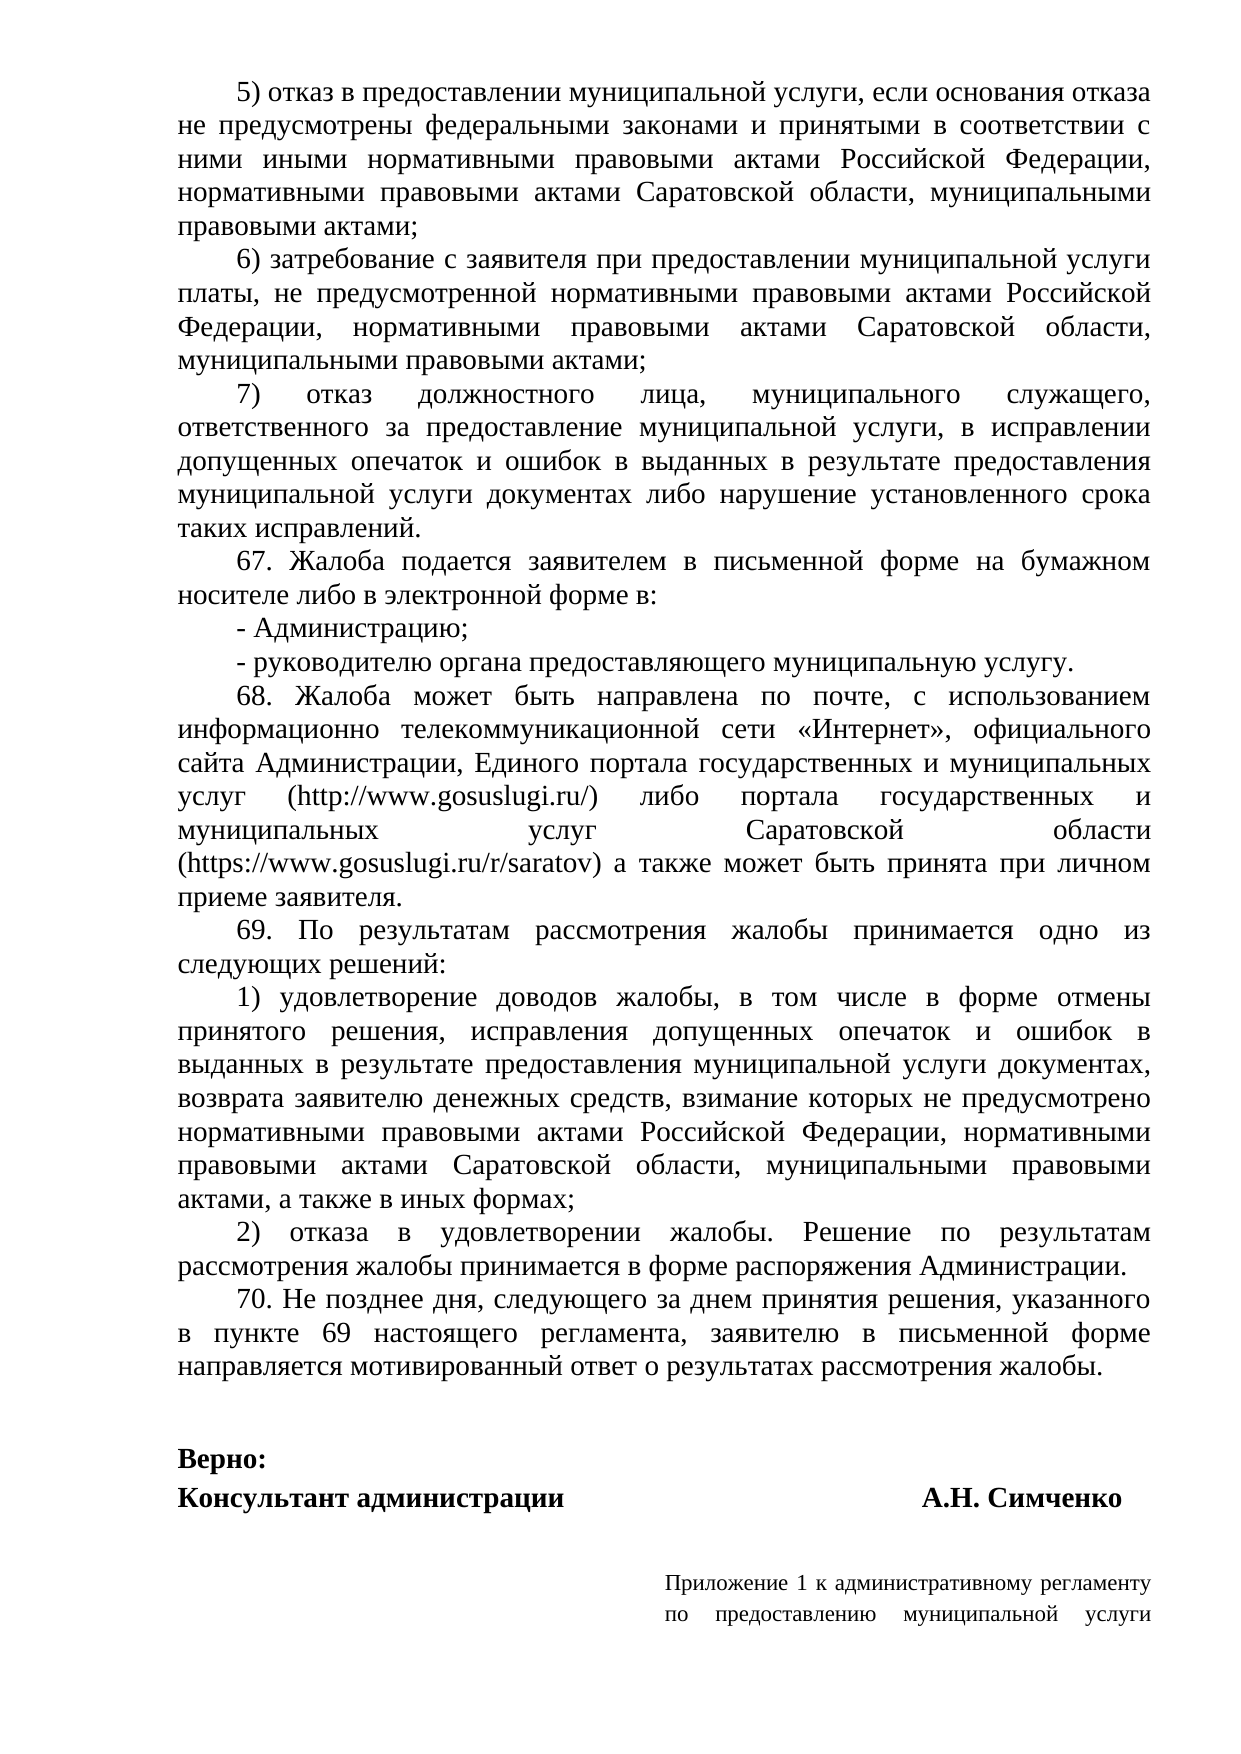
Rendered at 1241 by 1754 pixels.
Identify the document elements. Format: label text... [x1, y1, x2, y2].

text 5) отказ в предоставлении муниципальной услуги, если основания отказа не предусмотрены федеральными законами и принятыми в соответствии с ними иными нормативными правовыми актами Российской Федерации, нормативными правовыми актами Саратовской области, муниципальными правовыми актами; [177, 74, 1152, 242]
text 7) отказ должностного лица, муниципального служащего, ответственного за предоставление муниципальной услуги, в исправлении допущенных опечаток и ошибок в выданных в результате предоставления муниципальной услуги документах либо нарушение установленного срока таких исправлений. [177, 376, 1152, 543]
text 67. Жалоба подается заявителем в письменной форме на бумажном носителе либо в электронной форме в: [177, 543, 1152, 611]
text 70. Не позднее дня, следующего за днем принятия решения, указанного в пункте 69 настоящего регламента, заявителю в письменной форме направляется мотивированный ответ о результатах рассмотрения жалобы. [177, 1281, 1152, 1382]
text 1) удовлетворение доводов жалобы, в том числе в форме отмены принятого решения, исправления допущенных опечаток и ошибок в выданных в результате предоставления муниципальной услуги документах, возврата заявителю денежных средств, взимание которых не предусмотрено нормативными правовыми актами Российской Федерации, нормативными правовыми актами Саратовской области, муниципальными правовыми актами, а также в иных формах; [177, 979, 1152, 1214]
text 6) затребование с заявителя при предоставлении муниципальной услуги платы, не предусмотренной нормативными правовыми актами Российской Федерации, нормативными правовыми актами Саратовской области, муниципальными правовыми актами; [177, 242, 1152, 376]
text - руководителю органа предоставляющего муниципальную услугу. [177, 644, 1152, 678]
text 69. По результатам рассмотрения жалобы принимается одно из следующих решений: [177, 912, 1152, 979]
text Консультант администрации А.Н. Симченко [177, 1480, 1152, 1513]
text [664, 1569, 1152, 1626]
text 2) отказа в удовлетворении жалобы. Решение по результатам рассмотрения жалобы принимается в форме распоряжения Администрации. [177, 1214, 1152, 1281]
text Верно: [177, 1441, 1152, 1475]
text 68. Жалоба может быть направлена по почте, с использованием информационно телекоммуникационной сети «Интернет», официального сайта Администрации, Единого портала государственных и муниципальных услуг (http://www.gosuslugi.ru/) либо портала государственных и муниципальных услуг Саратовской области (https://www.gosuslugi.ru/r/saratov) а также может быть принята при личном приеме заявителя. [177, 678, 1152, 912]
text - Администрацию; [177, 611, 1152, 644]
